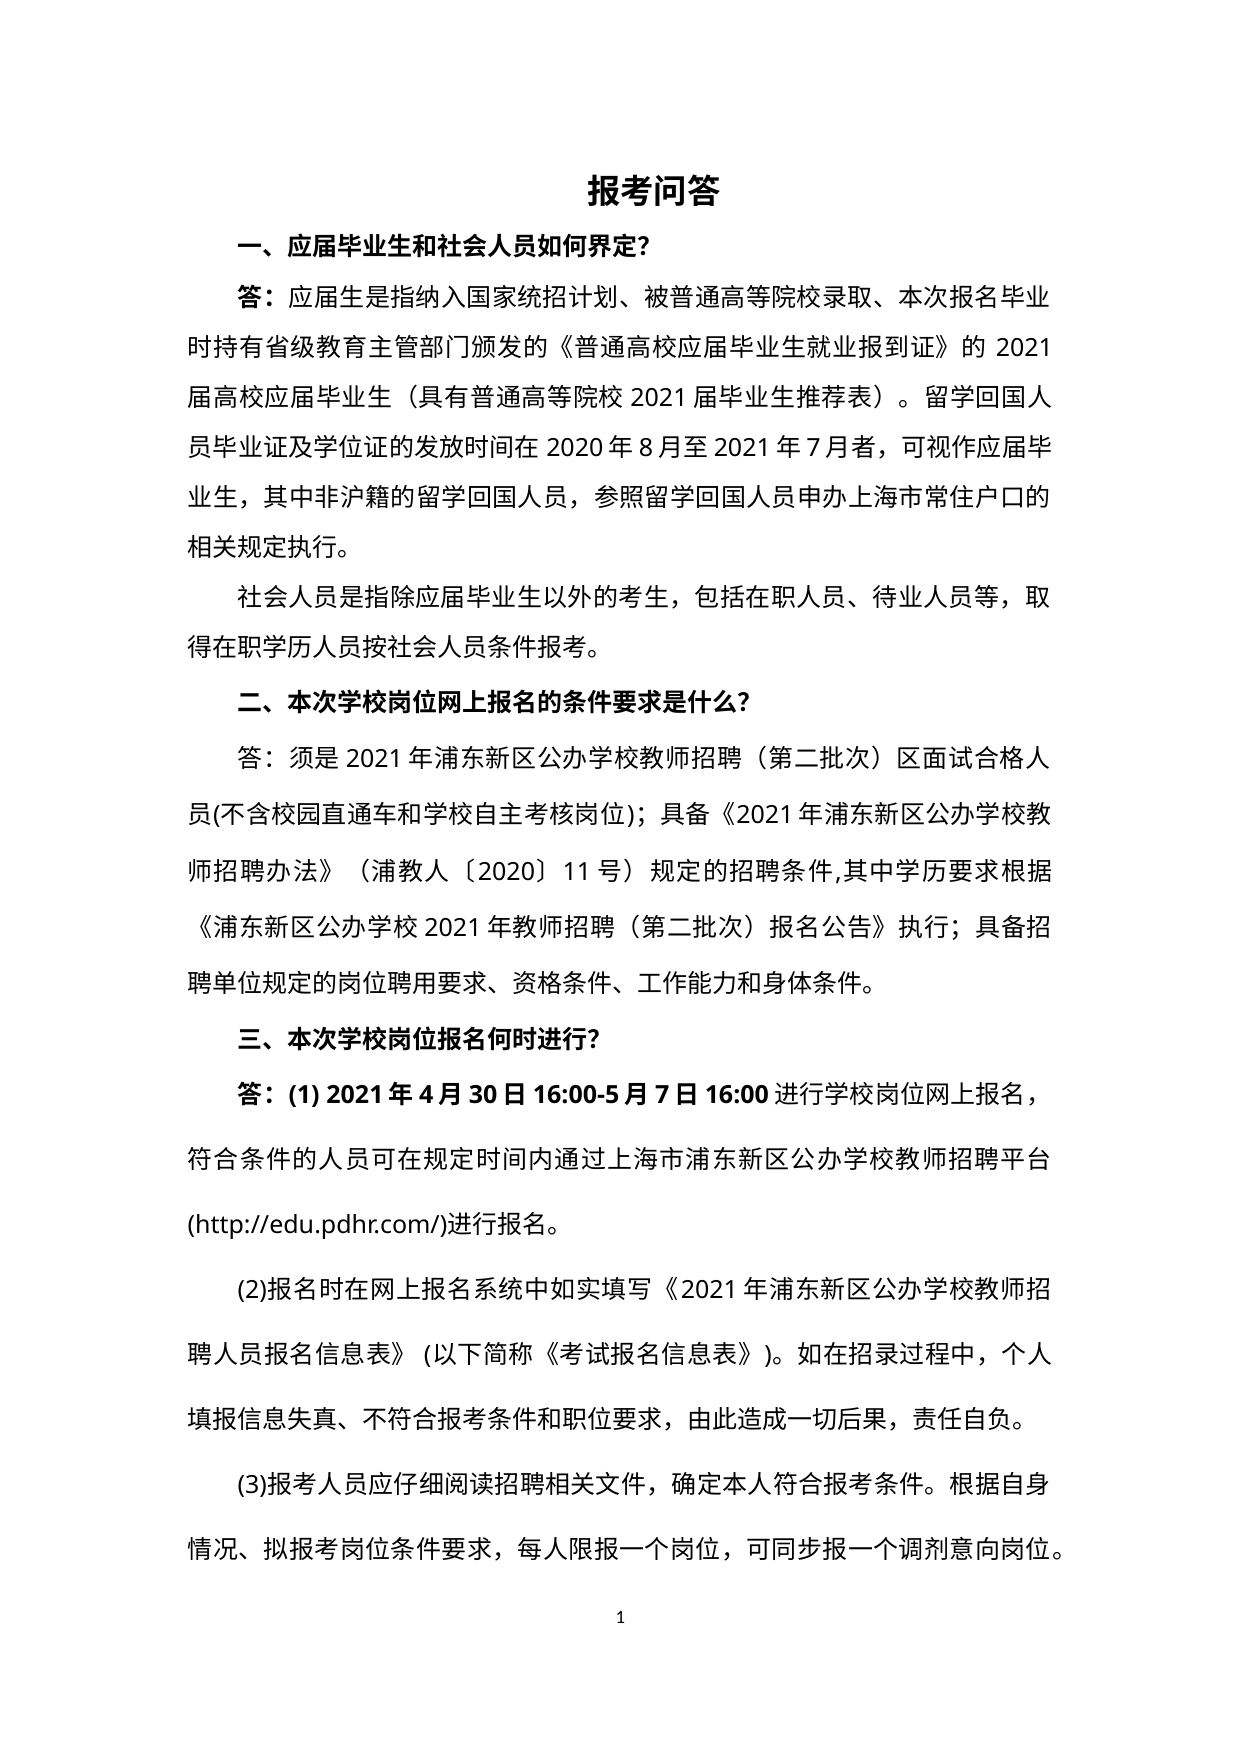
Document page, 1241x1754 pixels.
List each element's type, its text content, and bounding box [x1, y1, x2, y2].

text 二、本次学校岗位网上报名的条件要求是什么？ [187, 666, 1053, 722]
text 一、应届毕业生和社会人员如何界定？ [187, 214, 1053, 266]
text 报考问答 [187, 162, 1053, 214]
text 答：(1) 2021年4月30日16:00-5月7日16:00进行学校岗位网上报名，符合条件的人员可在规定时间内通过上海市浦东新区公办学校教师招聘平台(http://edu.pdhr.com/)进行报名。 [187, 1060, 1053, 1255]
text (2)报名时在网上报名系统中如实填写《2021年浦东新区公办学校教师招聘人员报名信息表》 (以下简称《考试报名信息表》)。如在招录过程中，个人填报信息失真、不符合报考条件和职位要求，由此造成一切后果，责任自负。 [187, 1255, 1053, 1450]
text 社会人员是指除应届毕业生以外的考生，包括在职人员、待业人员等，取得在职学历人员按社会人员条件报考。 [187, 566, 1053, 666]
text 答：须是2021年浦东新区公办学校教师招聘（第二批次）区面试合格人员(不含校园直通车和学校自主考核岗位)；具备《2021年浦东新区公办学校教师招聘办法》（浦教人〔2020〕11号）规定的招聘条件,其中学历要求根据《浦东新区公办学校2021年教师招聘（第二批次）报名公告》执行；具备招聘单位规定的岗位聘用要求、资格条件、工作能力和身体条件。 [187, 722, 1053, 1004]
text 答：应届生是指纳入国家统招计划、被普通高等院校录取、本次报名毕业时持有省级教育主管部门颁发的《普通高校应届毕业生就业报到证》的2021届高校应届毕业生（具有普通高等院校2021届毕业生推荐表）。留学回国人员毕业证及学位证的发放时间在2020年8月至2021年7月者，可视作应届毕业生，其中非沪籍的留学回国人员，参照留学回国人员申办上海市常住户口的相关规定执行。 [187, 266, 1053, 566]
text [187, 1450, 1053, 1580]
text 三、本次学校岗位报名何时进行？ [187, 1004, 1053, 1060]
